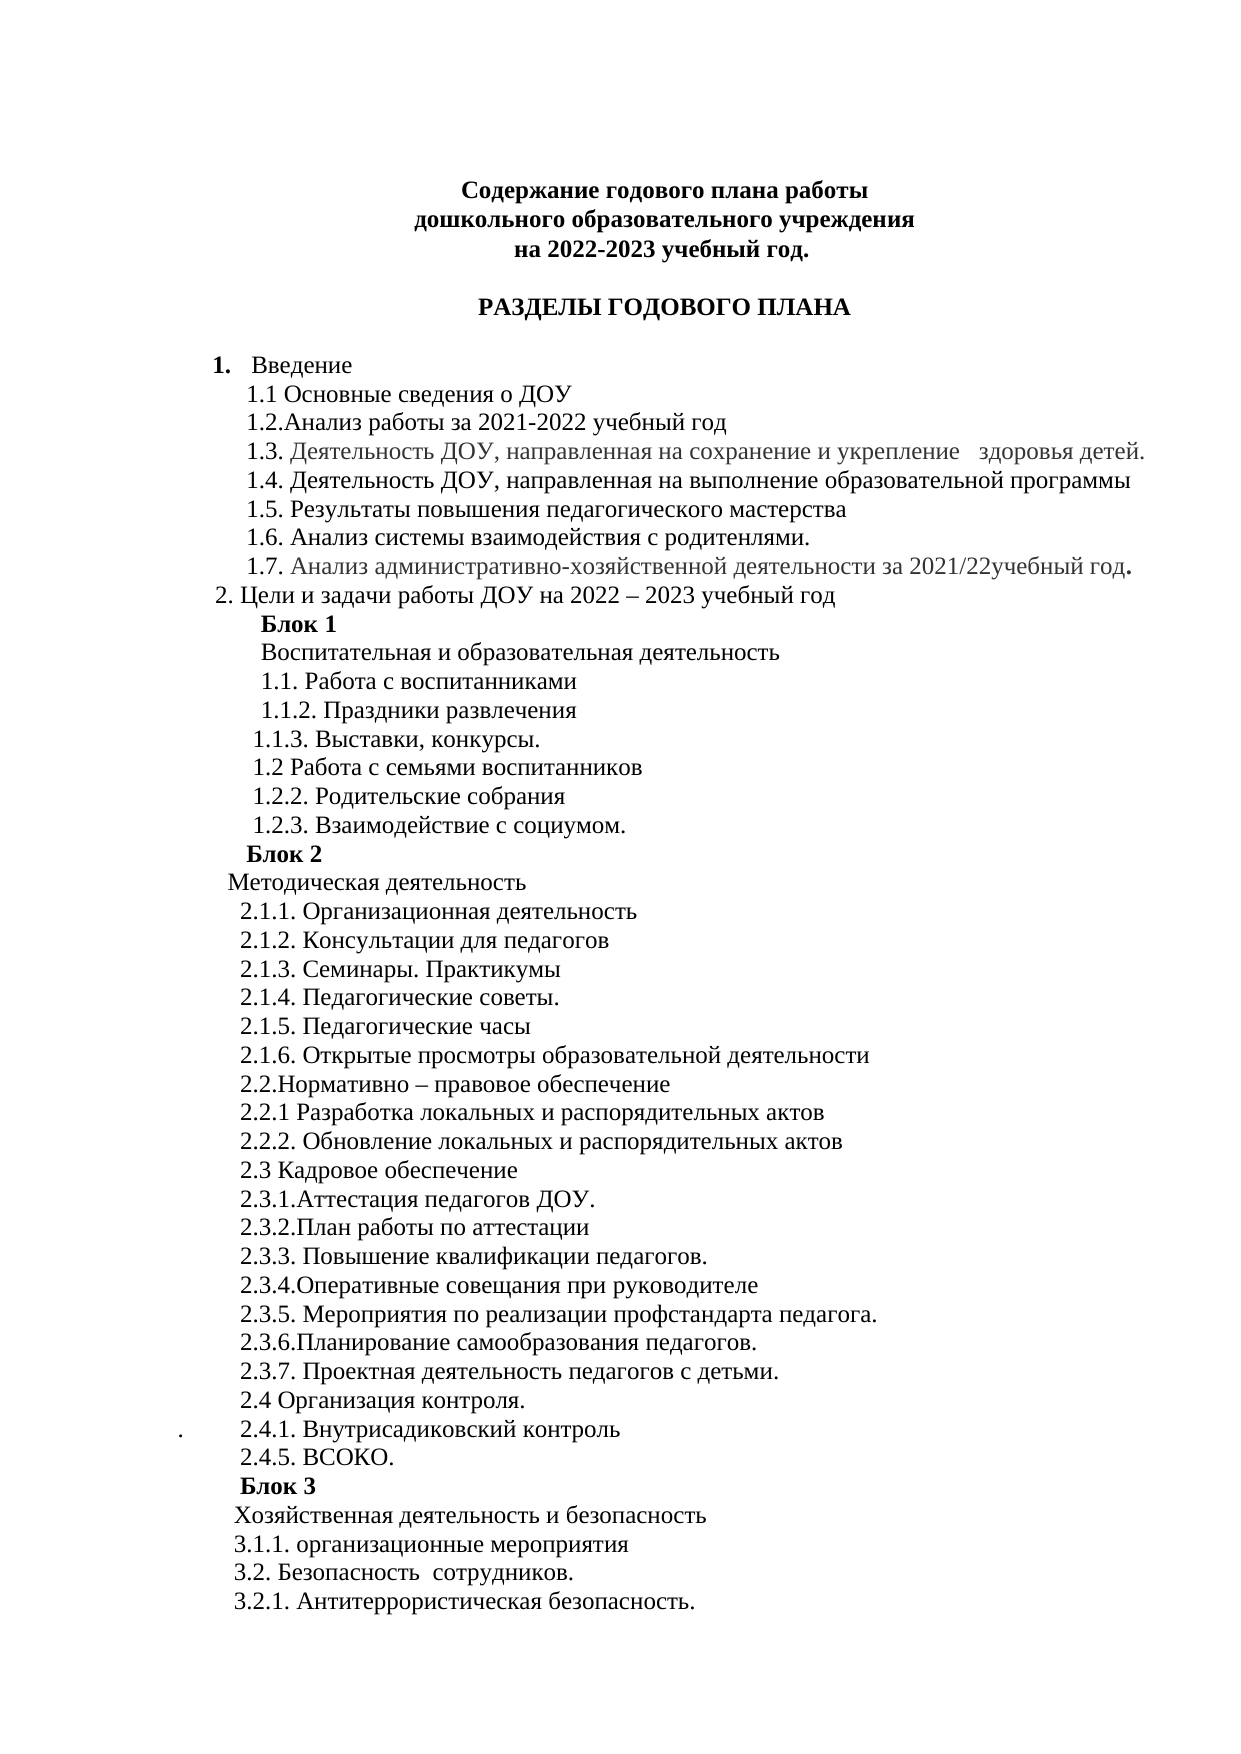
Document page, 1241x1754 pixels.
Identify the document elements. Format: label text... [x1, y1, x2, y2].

text 1.7. Анализ административно-хозяйственной деятельности за 2021/22учебный год. [177, 551, 1152, 580]
text Методическая деятельность [177, 867, 1152, 896]
list Блок 1 [261, 609, 1152, 637]
text 1.2 Работа с семьями воспитанников [177, 752, 1152, 781]
text 2.1.5. Педагогические часы [177, 1011, 1152, 1040]
text 2. Цели и задачи работы ДОУ на 2022 – 2023 учебный год [177, 580, 1152, 609]
text 2.1.1. Организационная деятельность [177, 896, 1152, 925]
text 2.1.6. Открытые просмотры образовательной деятельности [177, 1040, 1152, 1069]
text 1.2.2. Родительские собрания [177, 781, 1152, 810]
text 1.1.3. Выставки, конкурсы. [177, 724, 1152, 752]
text 1.2.Анализ работы за 2021-2022 учебный год [177, 407, 1152, 436]
text 2.4.5. ВСОКО. [177, 1442, 1152, 1471]
text 2.3.6.Планирование самообразования педагогов. [177, 1327, 1152, 1356]
text 2.4 Организация контроля. [177, 1385, 1152, 1414]
text 2.2.2. Обновление локальных и распорядительных актов [177, 1126, 1152, 1155]
text дошкольного образовательного учреждения [177, 204, 1152, 233]
list 1.1.2. Праздники развлечения [261, 695, 1152, 724]
text 2.3.3. Повышение квалификации педагогов. [177, 1241, 1152, 1270]
list Воспитательная и образовательная деятельность [261, 637, 1152, 666]
text 2.3.5. Мероприятия по реализации профстандарта педагога. [177, 1299, 1152, 1327]
text РАЗДЕЛЫ ГОДОВОГО ПЛАНА [177, 292, 1152, 321]
text 2.3.4.Оперативные совещания при руководителе [177, 1270, 1152, 1299]
text 2.3.7. Проектная деятельность педагогов с детьми. [177, 1356, 1152, 1385]
text Содержание годового плана работы [177, 176, 1152, 204]
list Введение [212, 350, 1152, 379]
text на 2022-2023 учебный год. [177, 233, 1152, 264]
text 1.3. Деятельность ДОУ, направленная на сохранение и укрепление здоровья детей. [177, 436, 1152, 465]
text 1.6. Анализ системы взаимодействия с родитенлями. [177, 522, 1152, 551]
text 1.5. Результаты повышения педагогического мастерства [177, 494, 1152, 522]
text 2.1.3. Семинары. Практикумы [177, 954, 1152, 982]
text Хозяйственная деятельность и безопасность [177, 1500, 1152, 1529]
text . 2.4.1. Внутрисадиковский контроль [177, 1414, 1152, 1442]
text Блок 3 [177, 1471, 1152, 1500]
text 3.2.1. Антитеррористическая безопасность. [177, 1586, 1152, 1615]
text 2.1.4. Педагогические советы. [177, 982, 1152, 1011]
text 2.2.Нормативно – правовое обеспечение [177, 1069, 1152, 1097]
text 1.4. Деятельность ДОУ, направленная на выполнение образовательной программы [177, 465, 1152, 494]
text 1.2.3. Взаимодействие с социумом. [177, 810, 1152, 839]
text 2.3.1.Аттестация педагогов ДОУ. [177, 1184, 1152, 1212]
text 2.3.2.План работы по аттестации [177, 1212, 1152, 1241]
text Блок 2 [177, 839, 1152, 867]
list 1.1 Основные сведения о ДОУ [215, 379, 1152, 407]
text 3.2. Безопасность сотрудников. [177, 1557, 1152, 1586]
list 1.1. Работа с воспитанниками [261, 666, 1152, 695]
text 3.1.1. организационные мероприятия [177, 1529, 1152, 1557]
text 2.2.1 Разработка локальных и распорядительных актов [177, 1097, 1152, 1126]
text 2.1.2. Консультации для педагогов [177, 925, 1152, 954]
text 2.3 Кадровое обеспечение [177, 1155, 1152, 1184]
